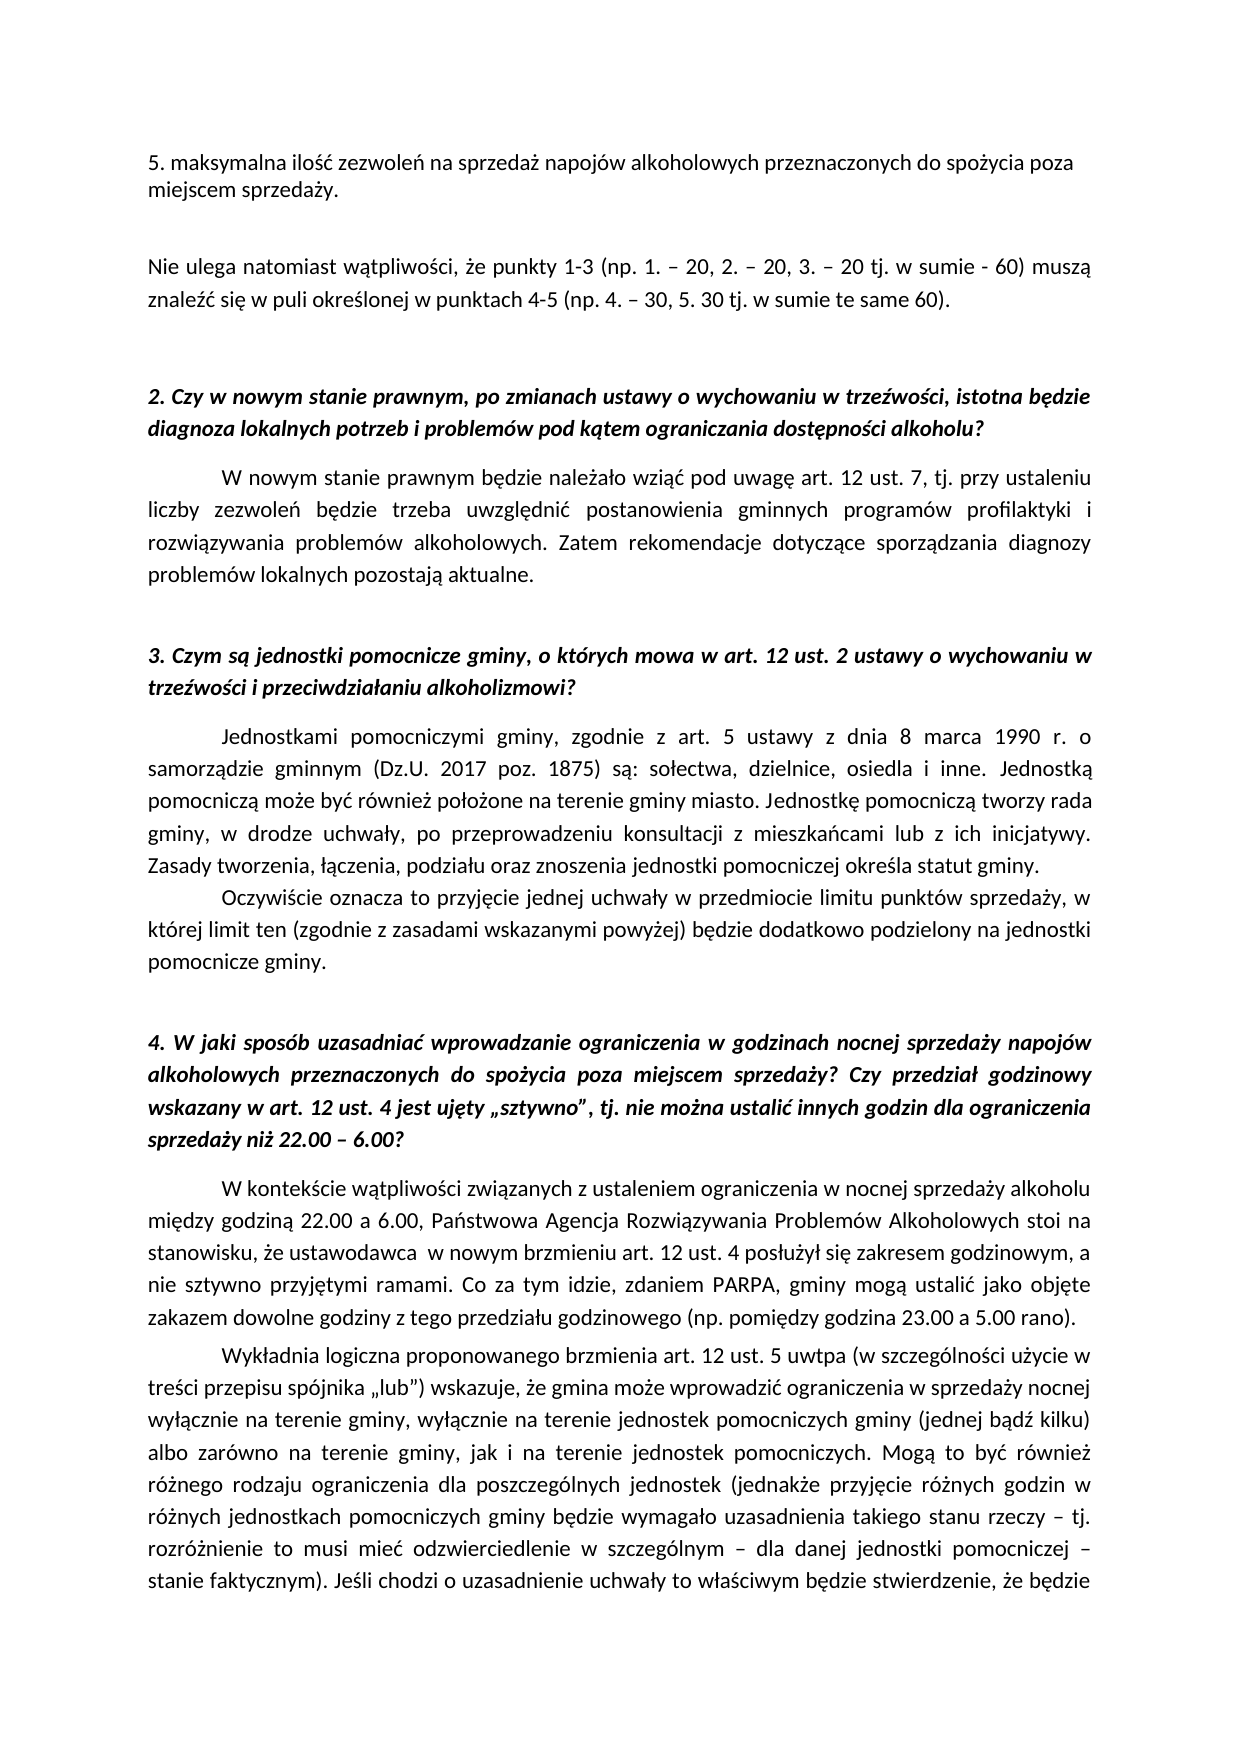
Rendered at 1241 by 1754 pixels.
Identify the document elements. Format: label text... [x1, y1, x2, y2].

text Jednostkami pomocniczymi gminy, zgodnie z art. 5 ustawy z dnia 8 marca 1990 r. o samorządzie gminnym (Dz.U. 2017 poz. 1875) są: sołectwa, dzielnice, osiedla i inne. Jednostką pomocniczą może być również położone na terenie gminy miasto. Jednostkę pomocniczą tworzy rada gminy, w drodze uchwały, po przeprowadzeniu konsultacji z mieszkańcami lub z ich inicjatywy. Zasady tworzenia, łączenia, podziału oraz znoszenia jednostki pomocniczej określa statut gminy. [148, 722, 1093, 879]
text Oczywiście oznacza to przyjęcie jednej uchwały w przedmiocie limitu punktów sprzedaży, w której limit ten (zgodnie z zasadami wskazanymi powyżej) będzie dodatkowo podzielony na jednostki pomocnicze gminy. [148, 883, 1093, 975]
text 5. maksymalna ilość zezwoleń na sprzedaż napojów alkoholowych przeznaczonych do spożycia poza miejscem sprzedaży. [148, 148, 1093, 204]
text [148, 1341, 1093, 1594]
text W nowym stanie prawnym będzie należało wziąć pod uwagę art. 12 ust. 7, tj. przy ustaleniu liczby zezwoleń będzie trzeba uwzględnić postanowienia gminnych programów profilaktyki i rozwiązywania problemów alkoholowych. Zatem rekomendacje dotyczące sporządzania diagnozy problemów lokalnych pozostają aktualne. [148, 463, 1093, 588]
text Nie ulega natomiast wątpliwości, że punkty 1-3 (np. 1. – 20, 2. – 20, 3. – 20 tj. w sumie - 60) muszą znaleźć się w puli określonej w punktach 4-5 (np. 4. – 30, 5. 30 tj. w sumie te same 60). [148, 252, 1093, 313]
text 4. W jaki sposób uzasadniać wprowadzanie ograniczenia w godzinach nocnej sprzedaży napojów alkoholowych przeznaczonych do spożycia poza miejscem sprzedaży? Czy przedział godzinowy wskazany w art. 12 ust. 4 jest ujęty „sztywno”, tj. nie można ustalić innych godzin dla ograniczenia sprzedaży niż 22.00 – 6.00? [148, 1028, 1093, 1153]
text W kontekście wątpliwości związanych z ustaleniem ograniczenia w nocnej sprzedaży alkoholu między godziną 22.00 a 6.00, Państwowa Agencja Rozwiązywania Problemów Alkoholowych stoi na stanowisku, że ustawodawca w nowym brzmieniu art. 12 ust. 4 posłużył się zakresem godzinowym, a nie sztywno przyjętymi ramami. Co za tym idzie, zdaniem PARPA, gminy mogą ustalić jako objęte zakazem dowolne godziny z tego przedziału godzinowego (np. pomiędzy godzina 23.00 a 5.00 rano). [148, 1174, 1093, 1331]
text 3. Czym są jednostki pomocnicze gminy, o których mowa w art. 12 ust. 2 ustawy o wychowaniu w trzeźwości i przeciwdziałaniu alkoholizmowi? [148, 641, 1093, 701]
text 2. Czy w nowym stanie prawnym, po zmianach ustawy o wychowaniu w trzeźwości, istotna będzie diagnoza lokalnych potrzeb i problemów pod kątem ograniczania dostępności alkoholu? [148, 382, 1093, 443]
